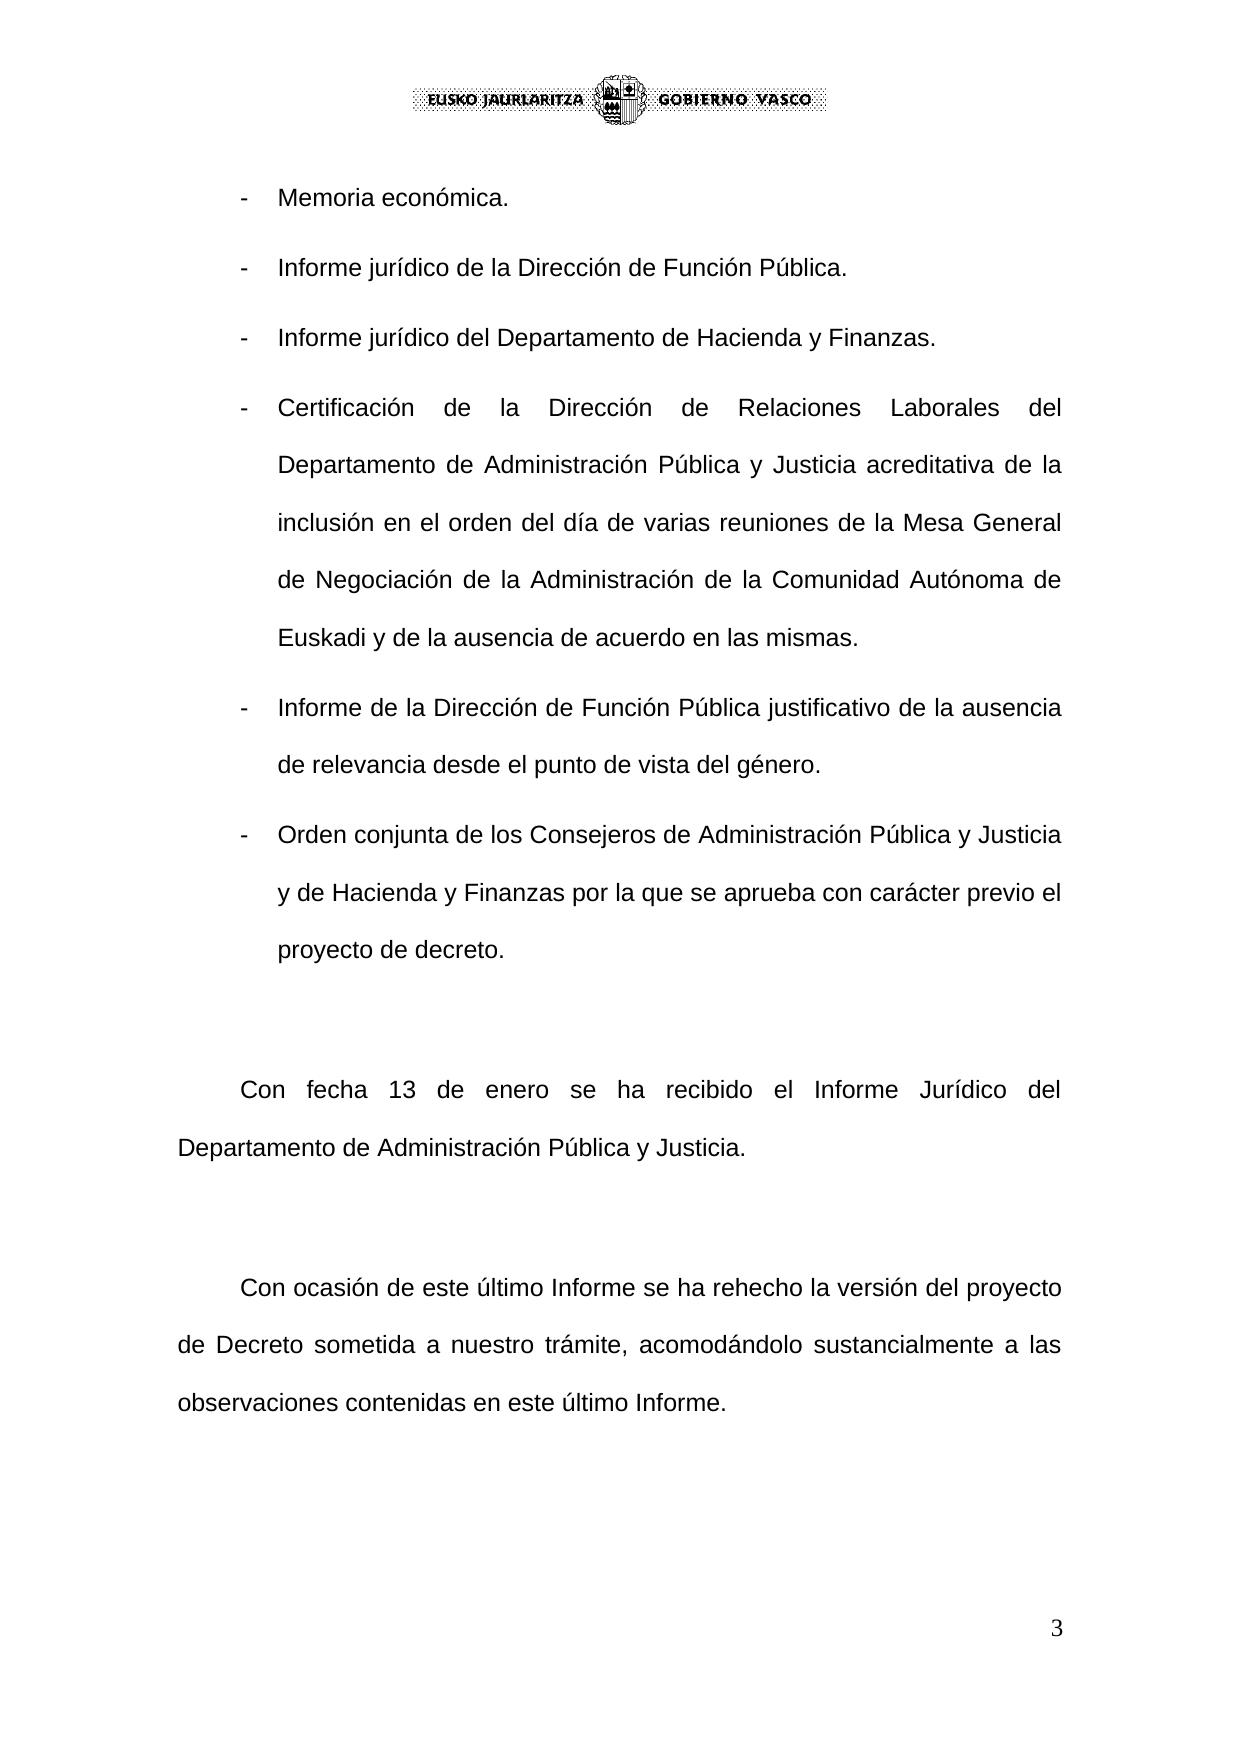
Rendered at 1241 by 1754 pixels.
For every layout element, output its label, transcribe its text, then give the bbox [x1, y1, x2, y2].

picture [413, 75, 828, 125]
text Con ocasión de este último Informe se ha rehecho la versión del proyecto de Decreto sometida a nuestro trámite, acomodándolo sustancialmente a las observaciones contenidas en este último Informe. [177, 1272, 1063, 1416]
list Informe jurídico de la Dirección de Función Pública. [240, 252, 1063, 281]
list Orden conjunta de los Consejeros de Administración Pública y Justicia y de Hacienda y Finanzas por la que se aprueba con carácter previo el proyecto de decreto. [240, 820, 1063, 964]
list Certificación de la Dirección de Relaciones Laborales del Departamento de Administración Pública y Justicia acreditativa de la inclusión en el orden del día de varias reuniones de la Mesa General de Negociación de la Administración de la Comunidad Autónoma de Euskadi y de la ausencia de acuerdo en las mismas. [240, 392, 1063, 651]
list Informe jurídico del Departamento de Hacienda y Finanzas. [240, 322, 1063, 351]
text Con fecha 13 de enero se ha recibido el Informe Jurídico del Departamento de Administración Pública y Justicia. [177, 1075, 1063, 1161]
list Informe de la Dirección de Función Pública justificativo de la ausencia de relevancia desde el punto de vista del género. [240, 692, 1063, 779]
list Memoria económica. [240, 182, 1063, 211]
